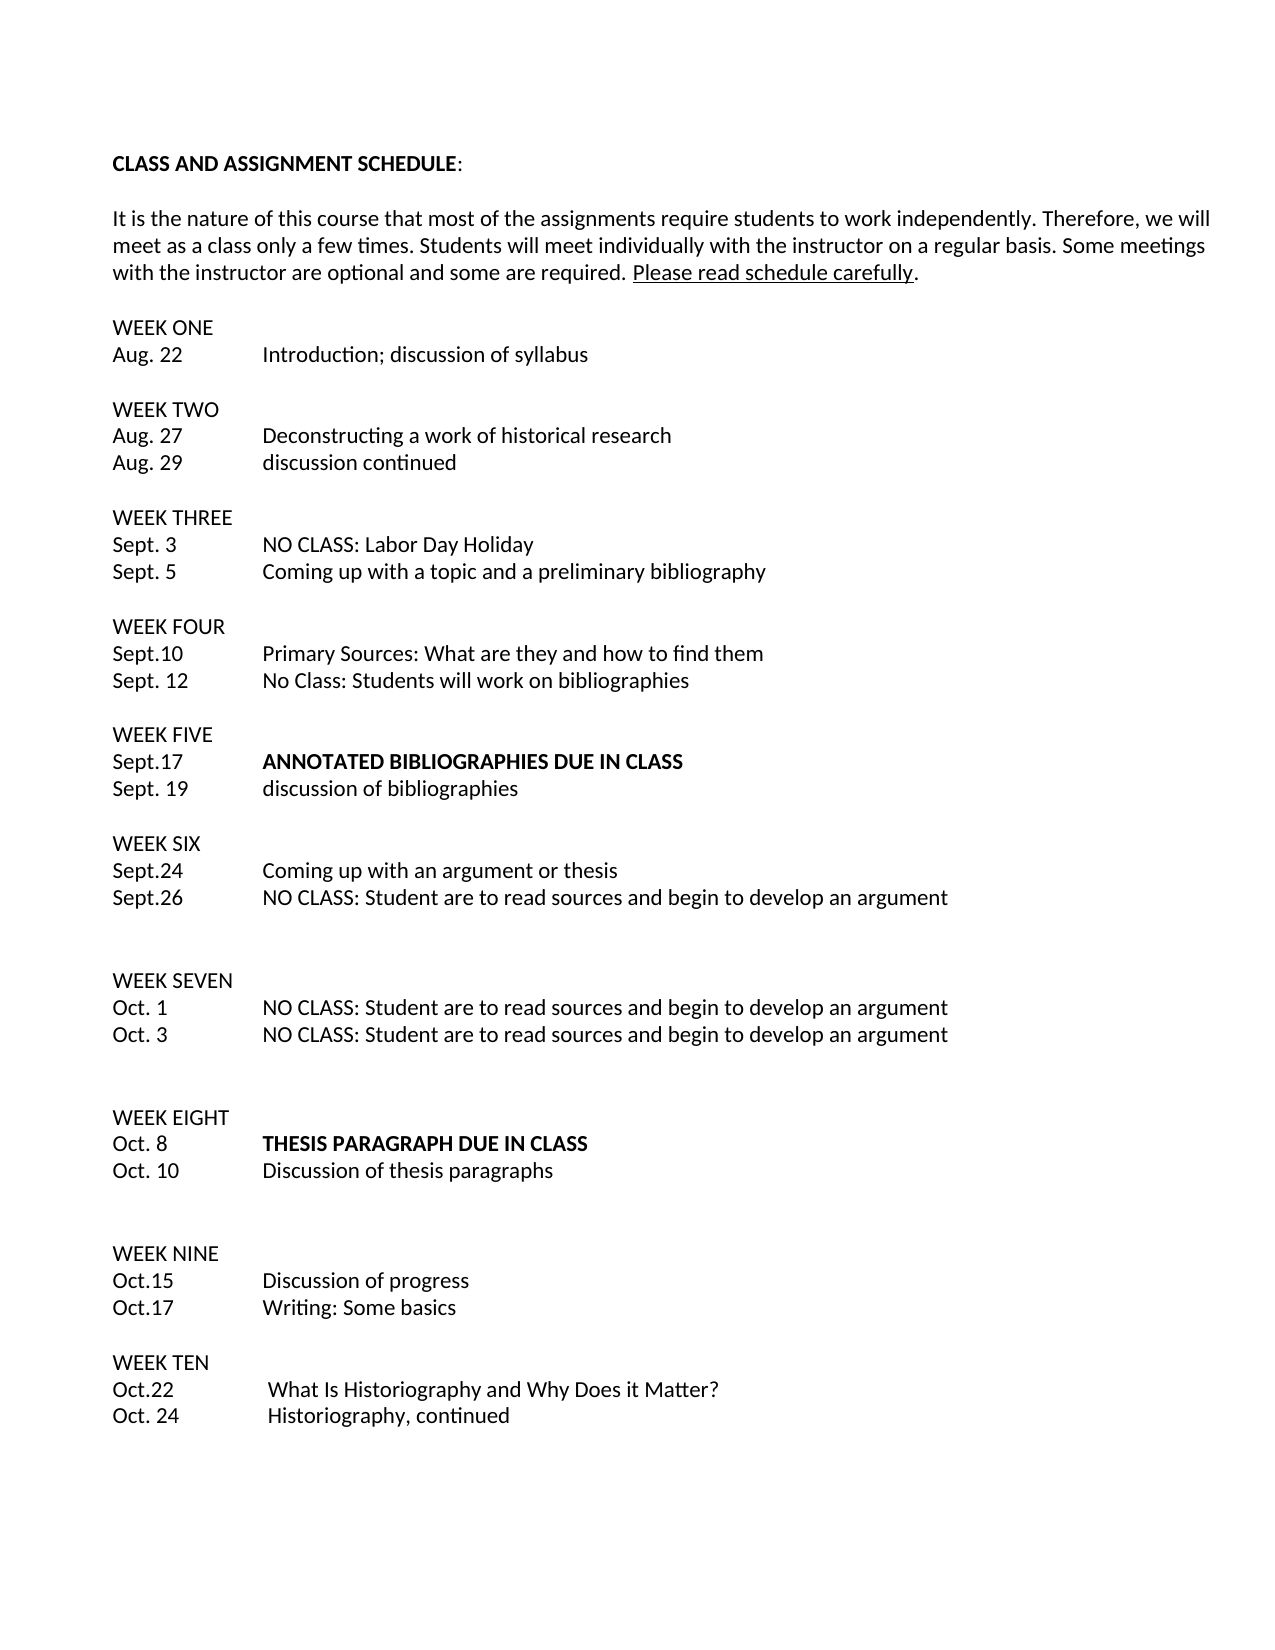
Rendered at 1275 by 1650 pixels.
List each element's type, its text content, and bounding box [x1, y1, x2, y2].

text Sept.10 Primary Sources: What are they and how to find them [112, 640, 1237, 667]
text Oct.17 Writing: Some basics [112, 1294, 1237, 1321]
text WEEK THREE [112, 504, 1237, 531]
text It is the nature of this course that most of the assignments require students to work independently. Therefore, we will meet as a class only a few times. Students will meet individually with the instructor on a regular basis. Some meetings with the instructor are optional and some are required. Please read schedule carefully. [112, 205, 1237, 286]
text WEEK EIGHT [112, 1103, 1237, 1130]
text Oct. 1 NO CLASS: Student are to read sources and begin to develop an argument [112, 994, 1237, 1021]
text Sept.24 Coming up with an argument or thesis [112, 857, 1237, 884]
text Sept. 19 discussion of bibliographies [112, 775, 1237, 802]
text WEEK FOUR [112, 613, 1237, 640]
text Oct. 8 THESIS PARAGRAPH DUE IN CLASS [112, 1130, 1256, 1157]
text WEEK FIVE [112, 721, 1237, 748]
text Oct.15 Discussion of progress [112, 1267, 1237, 1294]
text CLASS AND ASSIGNMENT SCHEDULE: [112, 150, 1237, 177]
text WEEK NINE [112, 1240, 1237, 1267]
text Aug. 27 Deconstructing a work of historical research [112, 422, 1237, 449]
text Sept.17 ANNOTATED BIBLIOGRAPHIES DUE IN CLASS [112, 748, 1237, 775]
text WEEK TWO [112, 396, 1237, 422]
text WEEK SEVEN [112, 967, 1237, 994]
text Aug. 22 Introduction; discussion of syllabus [112, 341, 1237, 367]
text WEEK ONE [112, 314, 1237, 341]
text Oct.22 What Is Historiography and Why Does it Matter? [112, 1376, 1237, 1402]
text Sept. 5 Coming up with a topic and a preliminary bibliography [112, 558, 1237, 585]
text Oct. 3 NO CLASS: Student are to read sources and begin to develop an argument [112, 1021, 1237, 1047]
text Aug. 29 discussion continued [112, 449, 1237, 476]
text Oct. 24 Historiography, continued [112, 1402, 1237, 1429]
text Sept. 12 No Class: Students will work on bibliographies [112, 667, 1237, 693]
text Sept. 3 NO CLASS: Labor Day Holiday [112, 531, 1237, 558]
text Oct. 10 Discussion of thesis paragraphs [112, 1157, 1237, 1184]
text Sept.26 NO CLASS: Student are to read sources and begin to develop an argument [112, 884, 1237, 911]
text WEEK SIX [112, 830, 1237, 857]
text WEEK TEN [112, 1349, 1237, 1376]
